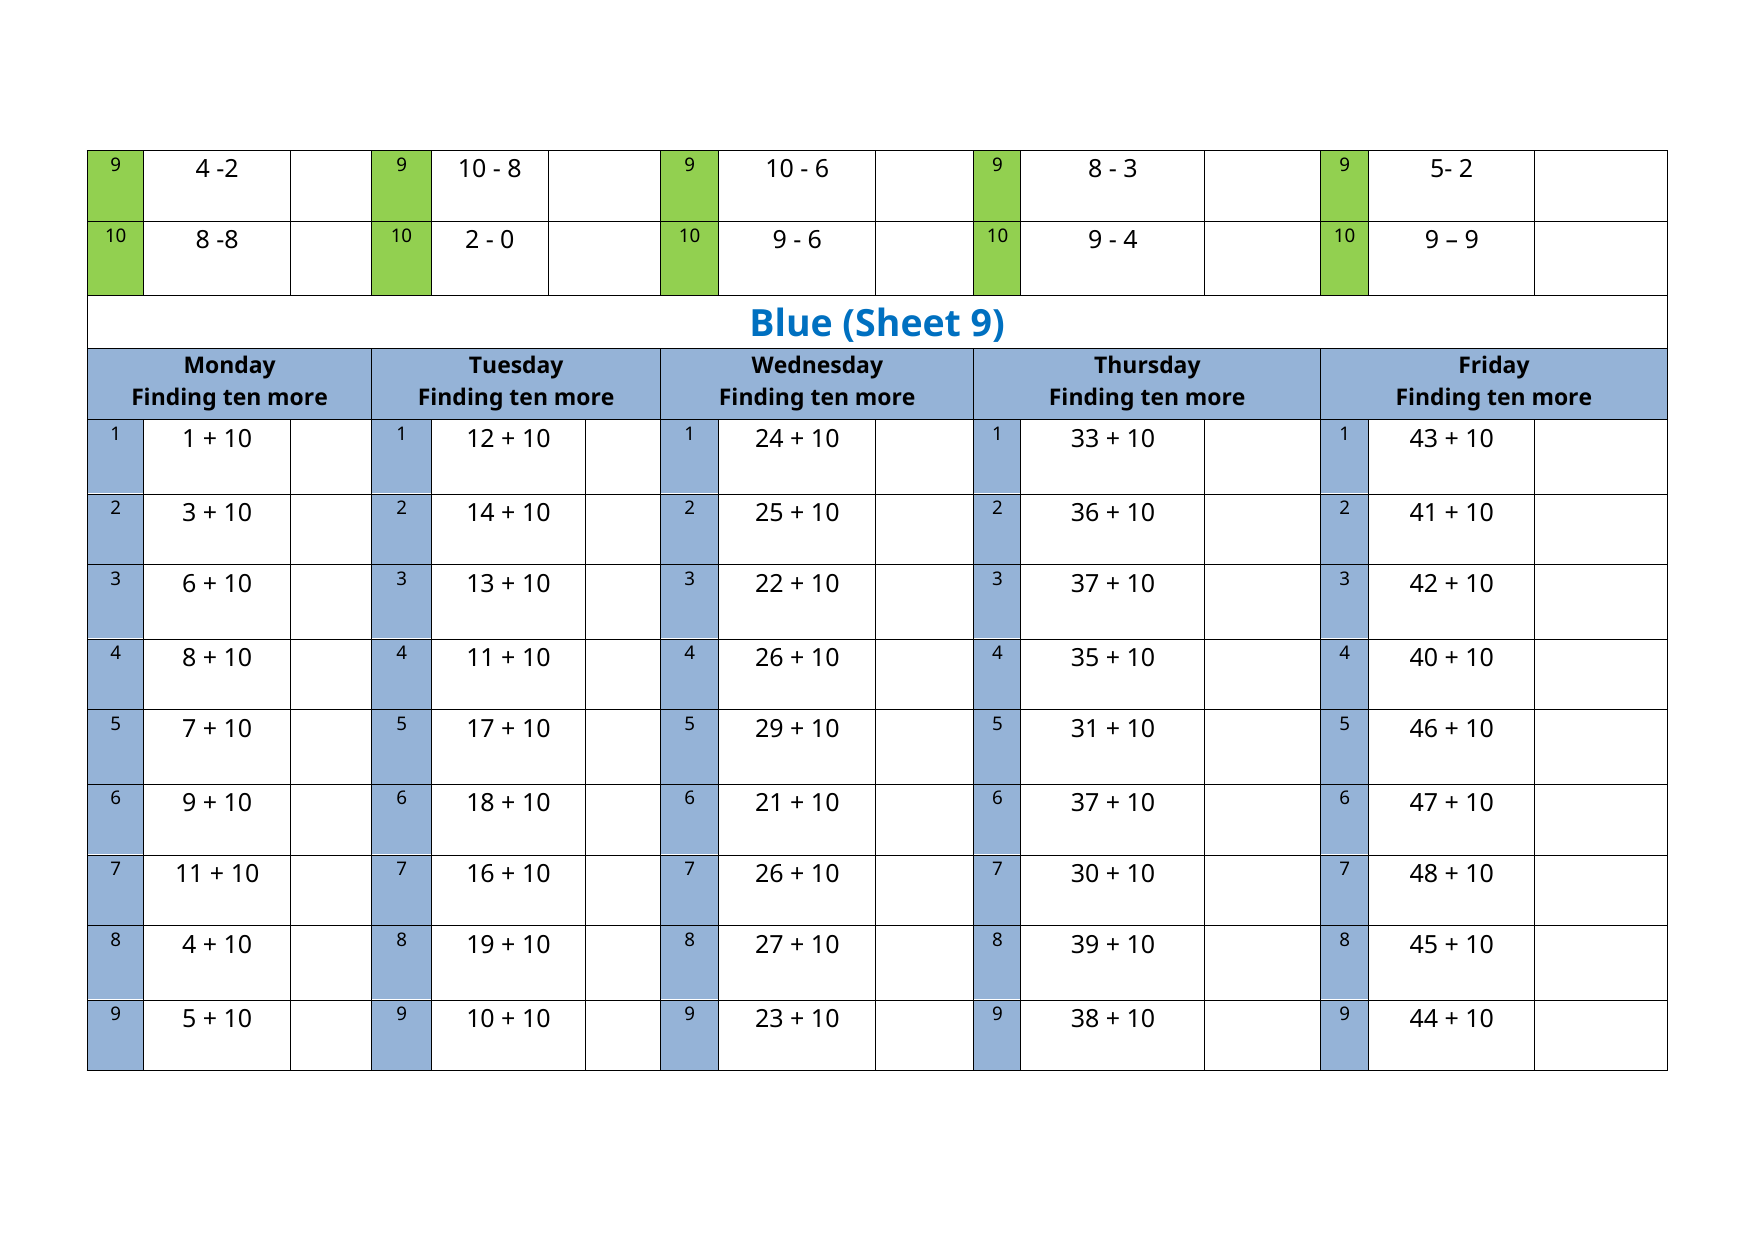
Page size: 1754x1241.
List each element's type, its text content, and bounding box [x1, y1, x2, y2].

table_cell 4 + 10 [144, 926, 290, 999]
table_cell Blue (Sheet 9) [88, 296, 1667, 348]
table_cell 36 + 10 [1021, 495, 1204, 564]
table_cell 24 + 10 [719, 420, 875, 493]
table_cell 9 - 6 [719, 222, 875, 295]
table_cell 26 + 10 [719, 640, 875, 709]
table_cell [291, 420, 371, 493]
table_cell 6 [88, 785, 143, 854]
table_cell 7 [661, 856, 718, 925]
table_cell 3 [661, 565, 718, 638]
table_cell 10 [372, 222, 431, 295]
table_cell [1535, 565, 1667, 638]
table_cell 9 - 4 [1021, 222, 1204, 295]
table_cell 8 [1321, 926, 1368, 999]
table_cell [876, 151, 973, 221]
table_cell 4 [974, 640, 1020, 709]
table_cell 8 [661, 926, 718, 999]
table_cell [586, 1001, 660, 1070]
table_cell [1205, 856, 1320, 925]
table_cell 3 [372, 565, 431, 638]
table_cell 1 [88, 420, 143, 493]
table_cell Thursday Finding ten more [974, 349, 1320, 419]
table_cell 3 [88, 565, 143, 638]
table_cell 7 [1321, 856, 1368, 925]
table_cell Monday Finding ten more [88, 349, 371, 419]
table_cell 6 [372, 785, 431, 854]
table_cell 39 + 10 [1021, 926, 1204, 999]
table_cell 26 + 10 [719, 856, 875, 925]
table_cell 6 [661, 785, 718, 854]
table_cell 3 [974, 565, 1020, 638]
table_cell 10 [974, 222, 1020, 295]
table_cell 5 [661, 710, 718, 784]
table_cell 8 -8 [144, 222, 290, 295]
table_cell 9 [372, 1001, 431, 1070]
table_cell 9 [88, 151, 143, 221]
table_cell [586, 926, 660, 999]
table_cell 9 – 9 [1369, 222, 1534, 295]
table_cell 6 [974, 785, 1020, 854]
table_cell Tuesday Finding ten more [372, 349, 660, 419]
table_cell [1535, 640, 1667, 709]
table_cell 9 [88, 1001, 143, 1070]
table_cell 5 + 10 [144, 1001, 290, 1070]
table_cell 10 - 8 [432, 151, 548, 221]
table_cell [586, 420, 660, 493]
table_cell [1535, 495, 1667, 564]
table_cell 11 + 10 [144, 856, 290, 925]
table_cell 2 [88, 495, 143, 564]
table_cell [1535, 856, 1667, 925]
table_cell 1 + 10 [144, 420, 290, 493]
table_cell 7 + 10 [144, 710, 290, 784]
table_cell [291, 710, 371, 784]
table_cell 23 + 10 [719, 1001, 875, 1070]
table_cell 9 [1321, 151, 1368, 221]
table_cell [549, 222, 660, 295]
table_cell 17 + 10 [432, 710, 585, 784]
table_cell 41 + 10 [1369, 495, 1534, 564]
table_cell 9 + 10 [144, 785, 290, 854]
table_cell 22 + 10 [719, 565, 875, 638]
table_cell [1205, 785, 1320, 854]
table_cell 10 - 6 [719, 151, 875, 221]
table_cell 8 + 10 [144, 640, 290, 709]
table_cell 1 [1321, 420, 1368, 493]
table_cell [876, 926, 973, 999]
table_cell 8 [974, 926, 1020, 999]
table_cell [1205, 710, 1320, 784]
table_cell 37 + 10 [1021, 785, 1204, 854]
table_cell 47 + 10 [1369, 785, 1534, 854]
table_cell 7 [372, 856, 431, 925]
table_cell 40 + 10 [1369, 640, 1534, 709]
table_cell 10 [88, 222, 143, 295]
table_cell 18 + 10 [432, 785, 585, 854]
table_cell 1 [661, 420, 718, 493]
table_cell 4 [661, 640, 718, 709]
table_cell 10 [1321, 222, 1368, 295]
table_cell [876, 785, 973, 854]
table_cell [291, 856, 371, 925]
table_cell 29 + 10 [719, 710, 875, 784]
table_cell 42 + 10 [1369, 565, 1534, 638]
table_cell [1205, 640, 1320, 709]
table_cell 9 [661, 151, 718, 221]
table_cell 8 - 3 [1021, 151, 1204, 221]
table_cell 16 + 10 [432, 856, 585, 925]
table_cell 35 + 10 [1021, 640, 1204, 709]
table_cell 1 [372, 420, 431, 493]
table_cell [1535, 926, 1667, 999]
table_cell [1205, 1001, 1320, 1070]
table_cell 30 + 10 [1021, 856, 1204, 925]
table_cell 8 [372, 926, 431, 999]
table_cell 48 + 10 [1369, 856, 1534, 925]
table_cell 3 [1321, 565, 1368, 638]
table_cell [876, 565, 973, 638]
table_cell [1535, 785, 1667, 854]
table_cell 5- 2 [1369, 151, 1534, 221]
table_cell 4 [88, 640, 143, 709]
table_cell 9 [661, 1001, 718, 1070]
table_cell [1205, 495, 1320, 564]
table_cell 7 [974, 856, 1020, 925]
table_cell 6 [1321, 785, 1368, 854]
table_cell 2 [1321, 495, 1368, 564]
table_cell 31 + 10 [1021, 710, 1204, 784]
table_cell [291, 495, 371, 564]
table_cell 33 + 10 [1021, 420, 1204, 493]
table_cell 27 + 10 [719, 926, 875, 999]
table_cell 4 [1321, 640, 1368, 709]
table_cell [876, 420, 973, 493]
table_cell 3 + 10 [144, 495, 290, 564]
table_cell 9 [1321, 1001, 1368, 1070]
table_cell [586, 495, 660, 564]
table_cell [876, 1001, 973, 1070]
table_cell [291, 565, 371, 638]
table_cell [1535, 151, 1667, 221]
table_cell [1205, 222, 1320, 295]
table_cell 2 [974, 495, 1020, 564]
table_cell 5 [88, 710, 143, 784]
table_cell Friday Finding ten more [1321, 349, 1667, 419]
table_cell 4 [372, 640, 431, 709]
table_cell [291, 151, 371, 221]
table_cell [586, 856, 660, 925]
table_cell [1535, 222, 1667, 295]
table_cell [876, 856, 973, 925]
table_cell 13 + 10 [432, 565, 585, 638]
table_cell 11 + 10 [432, 640, 585, 709]
table_cell [876, 222, 973, 295]
table_cell [549, 151, 660, 221]
table_cell [1205, 420, 1320, 493]
table_cell 2 [372, 495, 431, 564]
table_cell [586, 565, 660, 638]
table_cell [876, 495, 973, 564]
table_cell 2 - 0 [432, 222, 548, 295]
table_cell [291, 926, 371, 999]
table_cell 43 + 10 [1369, 420, 1534, 493]
table_cell 7 [88, 856, 143, 925]
table_cell 25 + 10 [719, 495, 875, 564]
table_cell [1535, 1001, 1667, 1070]
table_cell 19 + 10 [432, 926, 585, 999]
table_cell [1535, 710, 1667, 784]
table_cell [291, 640, 371, 709]
table_cell 5 [372, 710, 431, 784]
table_cell 10 [661, 222, 718, 295]
table_cell 9 [974, 151, 1020, 221]
table_cell [586, 785, 660, 854]
table_cell 44 + 10 [1369, 1001, 1534, 1070]
table_cell 1 [974, 420, 1020, 493]
table_cell 2 [661, 495, 718, 564]
table_cell [1535, 420, 1667, 493]
table_cell 12 + 10 [432, 420, 585, 493]
table_cell Wednesday Finding ten more [661, 349, 973, 419]
table_cell [1205, 151, 1320, 221]
table_cell [586, 710, 660, 784]
table_cell 37 + 10 [1021, 565, 1204, 638]
table_cell 46 + 10 [1369, 710, 1534, 784]
table_cell 6 + 10 [144, 565, 290, 638]
table_cell 4 -2 [144, 151, 290, 221]
table_cell 45 + 10 [1369, 926, 1534, 999]
table_cell 21 + 10 [719, 785, 875, 854]
table_cell 9 [974, 1001, 1020, 1070]
table_cell [586, 640, 660, 709]
table_cell 14 + 10 [432, 495, 585, 564]
table_cell [1205, 926, 1320, 999]
table_cell [291, 785, 371, 854]
table_cell 10 + 10 [432, 1001, 585, 1070]
table_cell [291, 1001, 371, 1070]
table_cell [291, 222, 371, 295]
table_cell 5 [974, 710, 1020, 784]
table_cell 8 [88, 926, 143, 999]
table_cell [876, 640, 973, 709]
table_cell 38 + 10 [1021, 1001, 1204, 1070]
table_cell 9 [372, 151, 431, 221]
table_cell 5 [1321, 710, 1368, 784]
table_cell [1205, 565, 1320, 638]
table_cell [876, 710, 973, 784]
